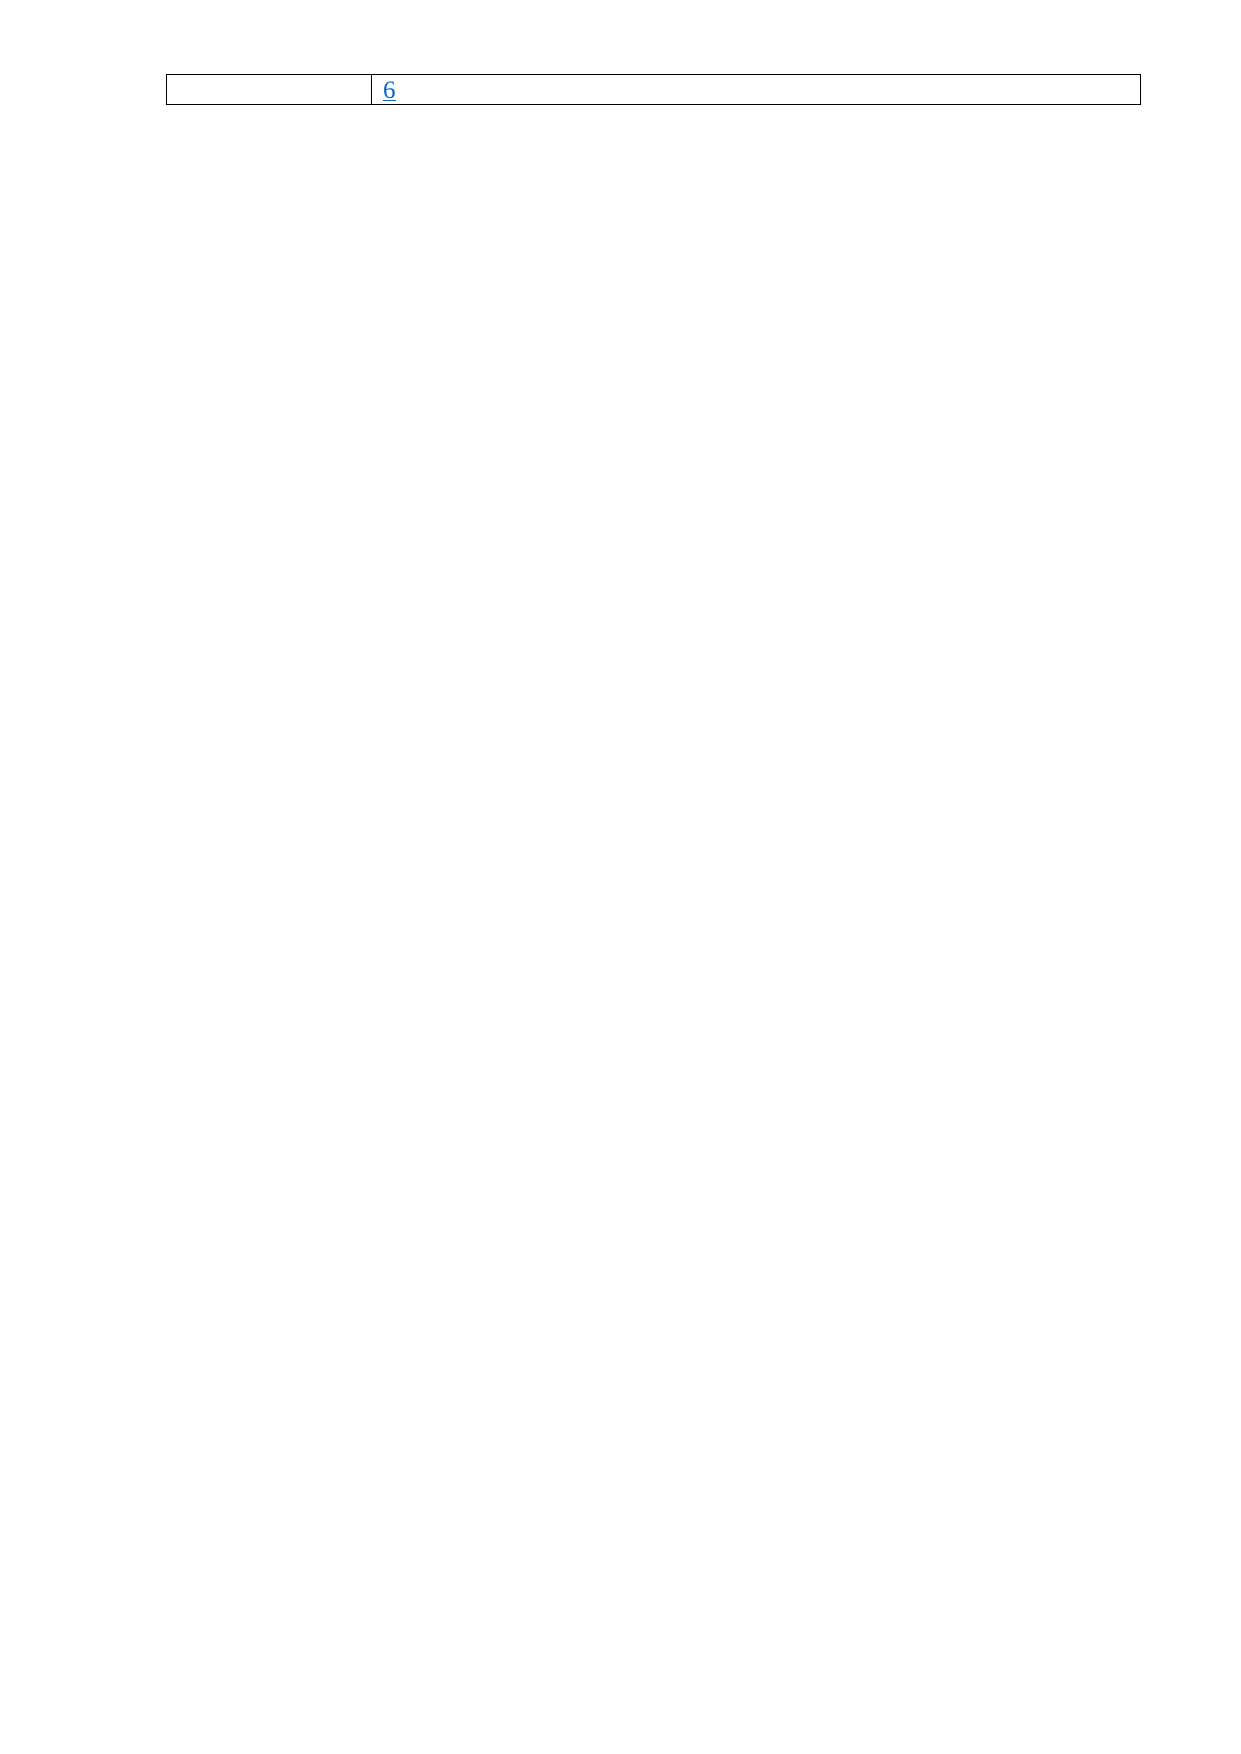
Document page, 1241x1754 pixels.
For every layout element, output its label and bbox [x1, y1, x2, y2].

table_cell [167, 75, 371, 104]
table_cell [372, 75, 1140, 104]
